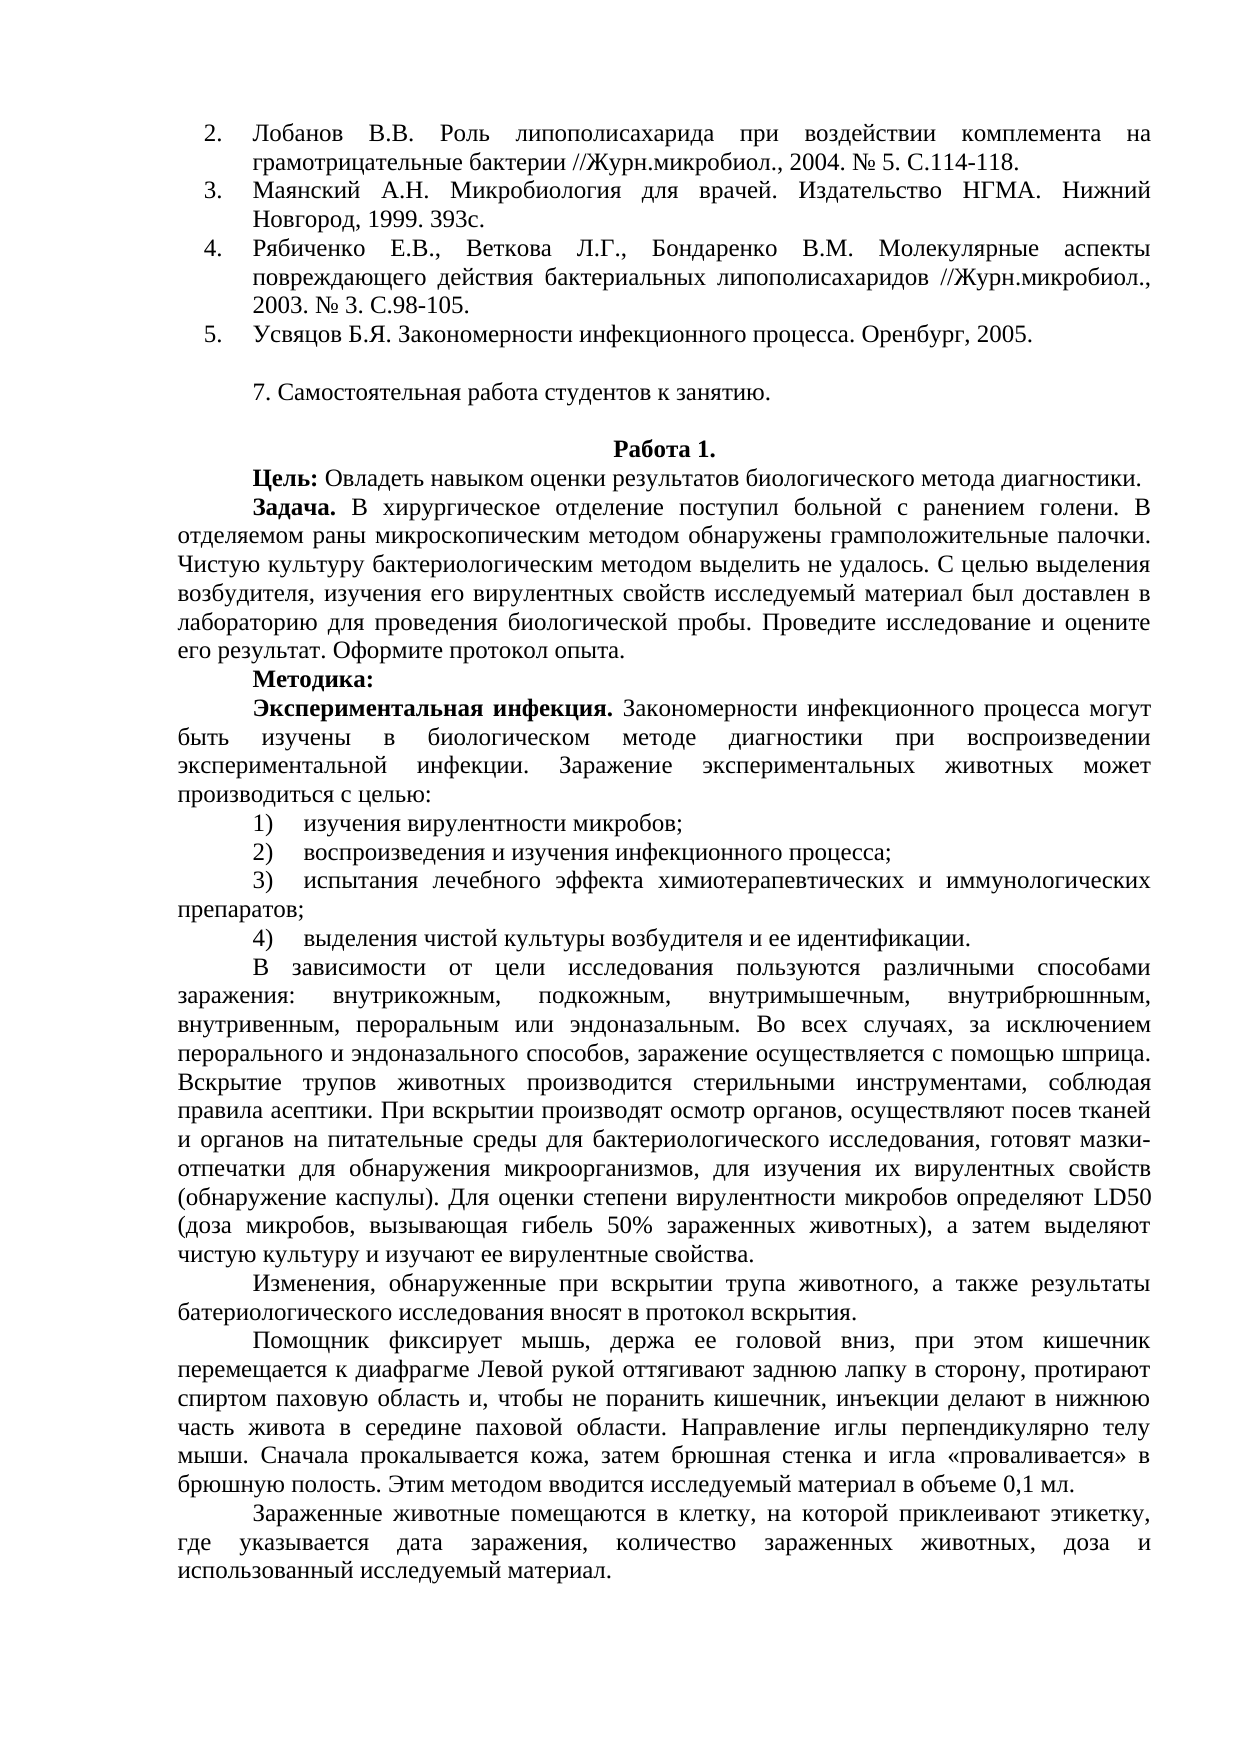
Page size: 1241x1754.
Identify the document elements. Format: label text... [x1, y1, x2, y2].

text 7. Самостоятельная работа студентов к занятию. [177, 377, 1152, 406]
text Помощник фиксирует мышь, держа ее головой вниз, при этом кишечник перемещается к диафрагме Левой рукой оттягивают заднюю лапку в сторону, протирают спиртом паховую область и, чтобы не поранить кишечник, инъекции делают в нижнюю часть живота в середине паховой области. Направление иглы перпендикулярно телу мыши. Сначала прокалывается кожа, затем брюшная стенка и игла «проваливается» в брюшную полость. Этим методом вводится исследуемый материал в объеме 0,1 мл. [177, 1326, 1152, 1498]
list Лобанов В.В. Роль липополисахарида при воздействии комплемента на грамотрицательные бактерии //Журн.микробиол., 2004. № 5. С.114-118. [204, 118, 1152, 176]
text Работа 1. [177, 434, 1152, 463]
list испытания лечебного эффекта химиотерапевтических и иммунологических препаратов; [177, 866, 1152, 923]
text Задача. В хирургическое отделение поступил больной с ранением голени. В отделяемом раны микроскопическим методом обнаружены грамположительные палочки. Чистую культуру бактериологическим методом выделить не удалось. С целью выделения возбудителя, изучения его вирулентных свойств исследуемый материал был доставлен в лабораторию для проведения биологической пробы. Проведите исследование и оцените его результат. Оформите протокол опыта. [177, 492, 1152, 664]
text Изменения, обнаруженные при вскрытии трупа животного, а также результаты батериологического исследования вносят в протокол вскрытия. [177, 1268, 1152, 1326]
list изучения вирулентности микробов; [177, 808, 1152, 837]
list Рябиченко Е.В., Веткова Л.Г., Бондаренко В.М. Молекулярные аспекты повреждающего действия бактериальных липополисахаридов //Журн.микробиол., 2003. № 3. С.98-105. [204, 233, 1152, 319]
text Цель: Овладеть навыком оценки результатов биологического метода диагностики. [177, 463, 1152, 492]
text Методика: [177, 664, 1152, 693]
list Усвяцов Б.Я. Закономерности инфекционного процесса. Оренбург, 2005. [204, 319, 1152, 348]
list Маянский А.Н. Микробиология для врачей. Издательство НГМА. Нижний Новгород, 1999. 393с. [204, 176, 1152, 233]
list воспроизведения и изучения инфекционного процесса; [177, 837, 1152, 866]
text Зараженные животные помещаются в клетку, на которой приклеивают этикетку, где указывается дата заражения, количество зараженных животных, доза и использованный исследуемый материал. [177, 1498, 1152, 1584]
text В зависимости от цели исследования пользуются различными способами заражения: внутрикожным, подкожным, внутримышечным, внутрибрюшнным, внутривенным, пероральным или эндоназальным. Во всех случаях, за исключением перорального и эндоназального способов, заражение осуществляется с помощью шприца. Вскрытие трупов животных производится стерильными инструментами, соблюдая правила асептики. При вскрытии производят осмотр органов, осуществляют посев тканей и органов на питательные среды для бактериологического исследования, готовят мазки-отпечатки для обнаружения микроорганизмов, для изучения их вирулентных свойств (обнаружение каспулы). Для оценки степени вирулентности микробов определяют LD50 (доза микробов, вызывающая гибель 50% зараженных животных), а затем выделяют чистую культуру и изучают ее вирулентные свойства. [177, 952, 1152, 1268]
list выделения чистой культуры возбудителя и ее идентификации. [177, 923, 1152, 952]
text Экспериментальная инфекция. Закономерности инфекционного процесса могут быть изучены в биологическом методе диагностики при воспроизведении экспериментальной инфекции. Заражение экспериментальных животных может производиться с целью: [177, 693, 1152, 808]
